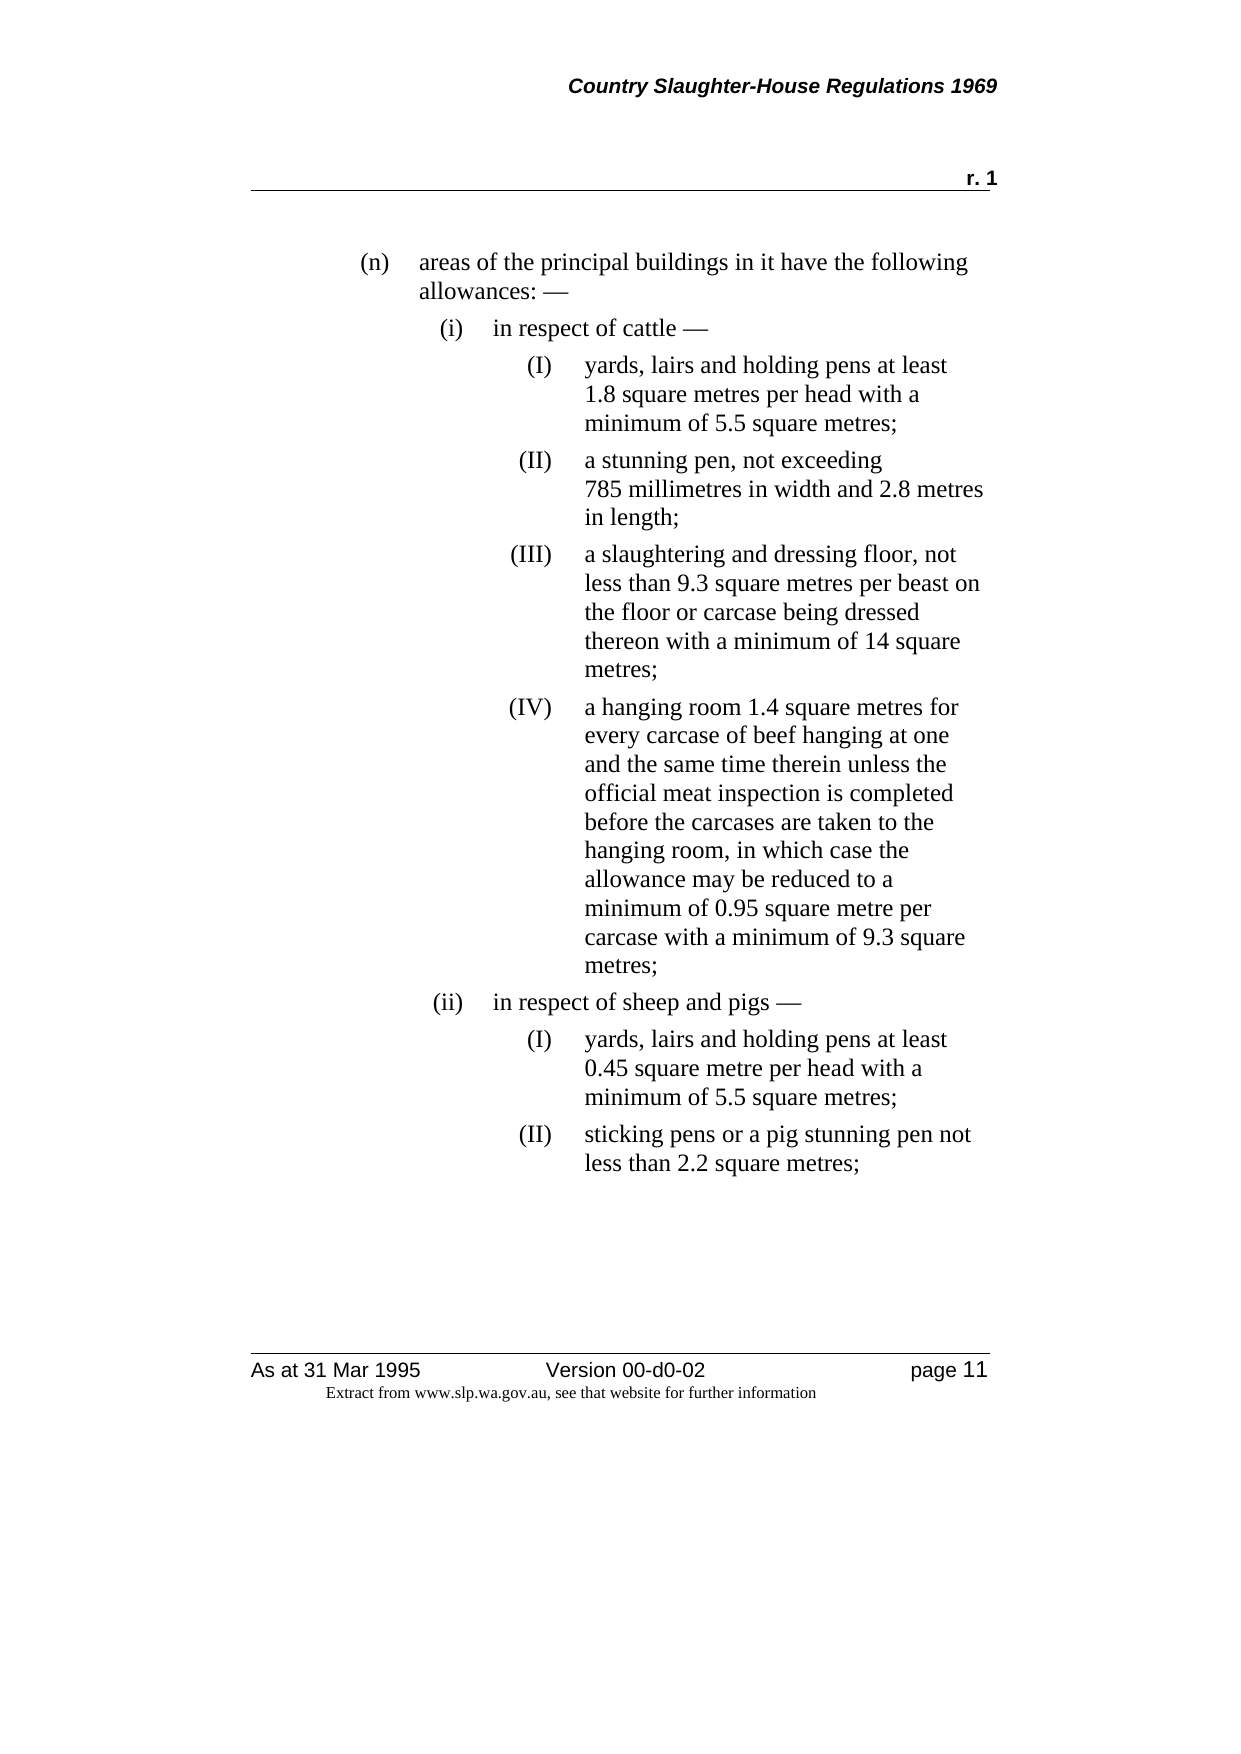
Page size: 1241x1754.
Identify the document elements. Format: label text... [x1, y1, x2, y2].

text (I) yards, lairs and holding pens at least 0.45 square metre per head with a minimum of 5.5 square metres; [251, 1024, 990, 1111]
text (III) a slaughtering and dressing floor, not less than 9.3 square metres per beast on the floor or carcase being dressed thereon with a minimum of 14 square metres; [251, 539, 990, 683]
text (IV) a hanging room 1.4 square metres for every carcase of beef hanging at one and the same time therein unless the official meat inspection is completed before the carcases are taken to the hanging room, in which case the allowance may be reduced to a minimum of 0.95 square metre per carcase with a minimum of 9.3 square metres; [251, 692, 990, 979]
text (II) a stunning pen, not exceeding 785 millimetres in width and 2.8 metres in length; [251, 445, 990, 531]
text (i) in respect of cattle — [251, 313, 990, 342]
text (II) sticking pens or a pig stunning pen not less than 2.2 square metres; [251, 1119, 990, 1177]
text (n) areas of the principal buildings in it have the following allowances: — [251, 247, 990, 305]
text (ii) in respect of sheep and pigs — [251, 987, 990, 1016]
text (I) yards, lairs and holding pens at least 1.8 square metres per head with a minimum of 5.5 square metres; [251, 350, 990, 437]
